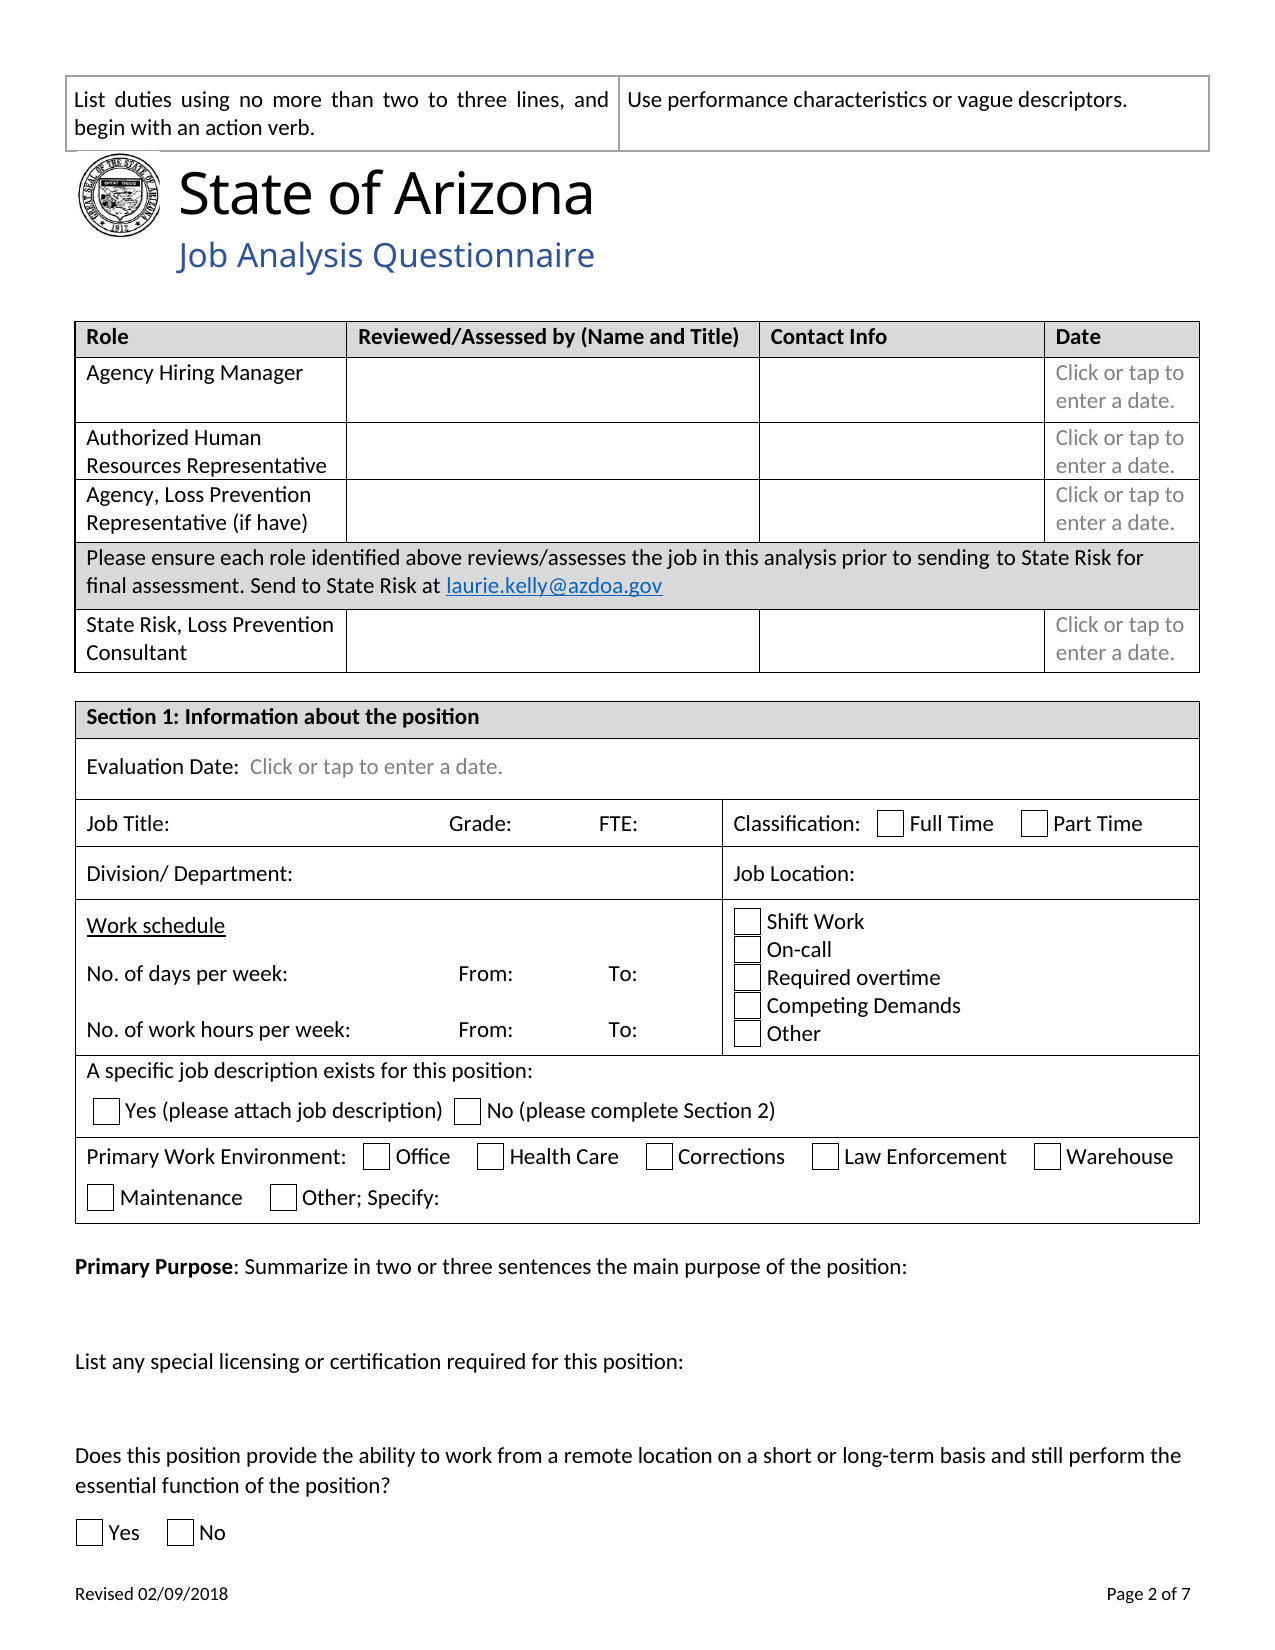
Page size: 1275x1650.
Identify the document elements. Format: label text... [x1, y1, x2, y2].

table_cell Evaluation Date: [76, 739, 1199, 798]
table_cell Use performance characteristics or vague descriptors. [620, 77, 1208, 150]
table_cell Job Title: Grade: FTE: [76, 800, 722, 846]
table_cell Division/ Department: [76, 847, 722, 899]
table_cell Authorized Human Resources Representative [76, 423, 346, 479]
table_cell Job Location: [723, 847, 1199, 899]
table_header Contact Info [760, 322, 1044, 357]
table_cell State Risk, Loss Prevention Consultant [76, 610, 346, 672]
table_cell [347, 610, 759, 672]
table_cell Work schedule No. of days per week: From: To: No. of work hours per week: From: To: [76, 900, 722, 1055]
title State of Arizona [160, 152, 1200, 231]
table_cell [1045, 358, 1199, 422]
table_cell Primary Work Environment: Office Health Care Corrections Law Enforcement Warehouse Maintenance Other; Specify: [76, 1138, 1199, 1223]
table_cell [760, 610, 1044, 672]
table_cell [1045, 610, 1199, 672]
table_cell [760, 480, 1044, 542]
table_cell Please ensure each role identified above reviews/assesses the job in this analysis prior to sending to State Risk for final assessment. Send to State Risk at laurie.kelly@azdoa.gov [76, 543, 1199, 609]
table_cell [760, 423, 1044, 479]
subtitle Job Analysis Questionnaire [75, 231, 1200, 277]
table_header Date [1045, 322, 1199, 357]
table_cell Agency, Loss Prevention Representative (if have) [76, 480, 346, 542]
table_header Reviewed/Assessed by (Name and Title) [347, 322, 759, 357]
text Primary Purpose: Summarize in two or three sentences the main purpose of the position: [75, 1252, 1200, 1280]
table_cell List duties using no more than two to three lines, and begin with an action verb. [67, 77, 618, 150]
table_cell [347, 480, 759, 542]
table_cell Agency Hiring Manager [76, 358, 346, 422]
table_cell [347, 423, 759, 479]
table_cell Shift Work On-call Required overtime Competing Demands Other [723, 900, 1199, 1055]
table_cell [760, 358, 1044, 422]
table_cell [1045, 480, 1199, 542]
table_cell [347, 358, 759, 422]
table_header Role [76, 322, 346, 357]
text List any special licensing or certification required for this position: [75, 1347, 1200, 1375]
table_header Section 1: Information about the position [76, 702, 1199, 738]
text Yes No [75, 1518, 1200, 1546]
text Does this position provide the ability to work from a remote location on a short or long-term basis and still perform the essential function of the position? [75, 1441, 1200, 1499]
picture [75, 151, 160, 237]
table_cell A specific job description exists for this position: Yes (please attach job description) No (please complete Section 2) [76, 1056, 1199, 1137]
table_cell Classification: Full Time Part Time [723, 800, 1199, 846]
table_cell [1045, 423, 1199, 479]
